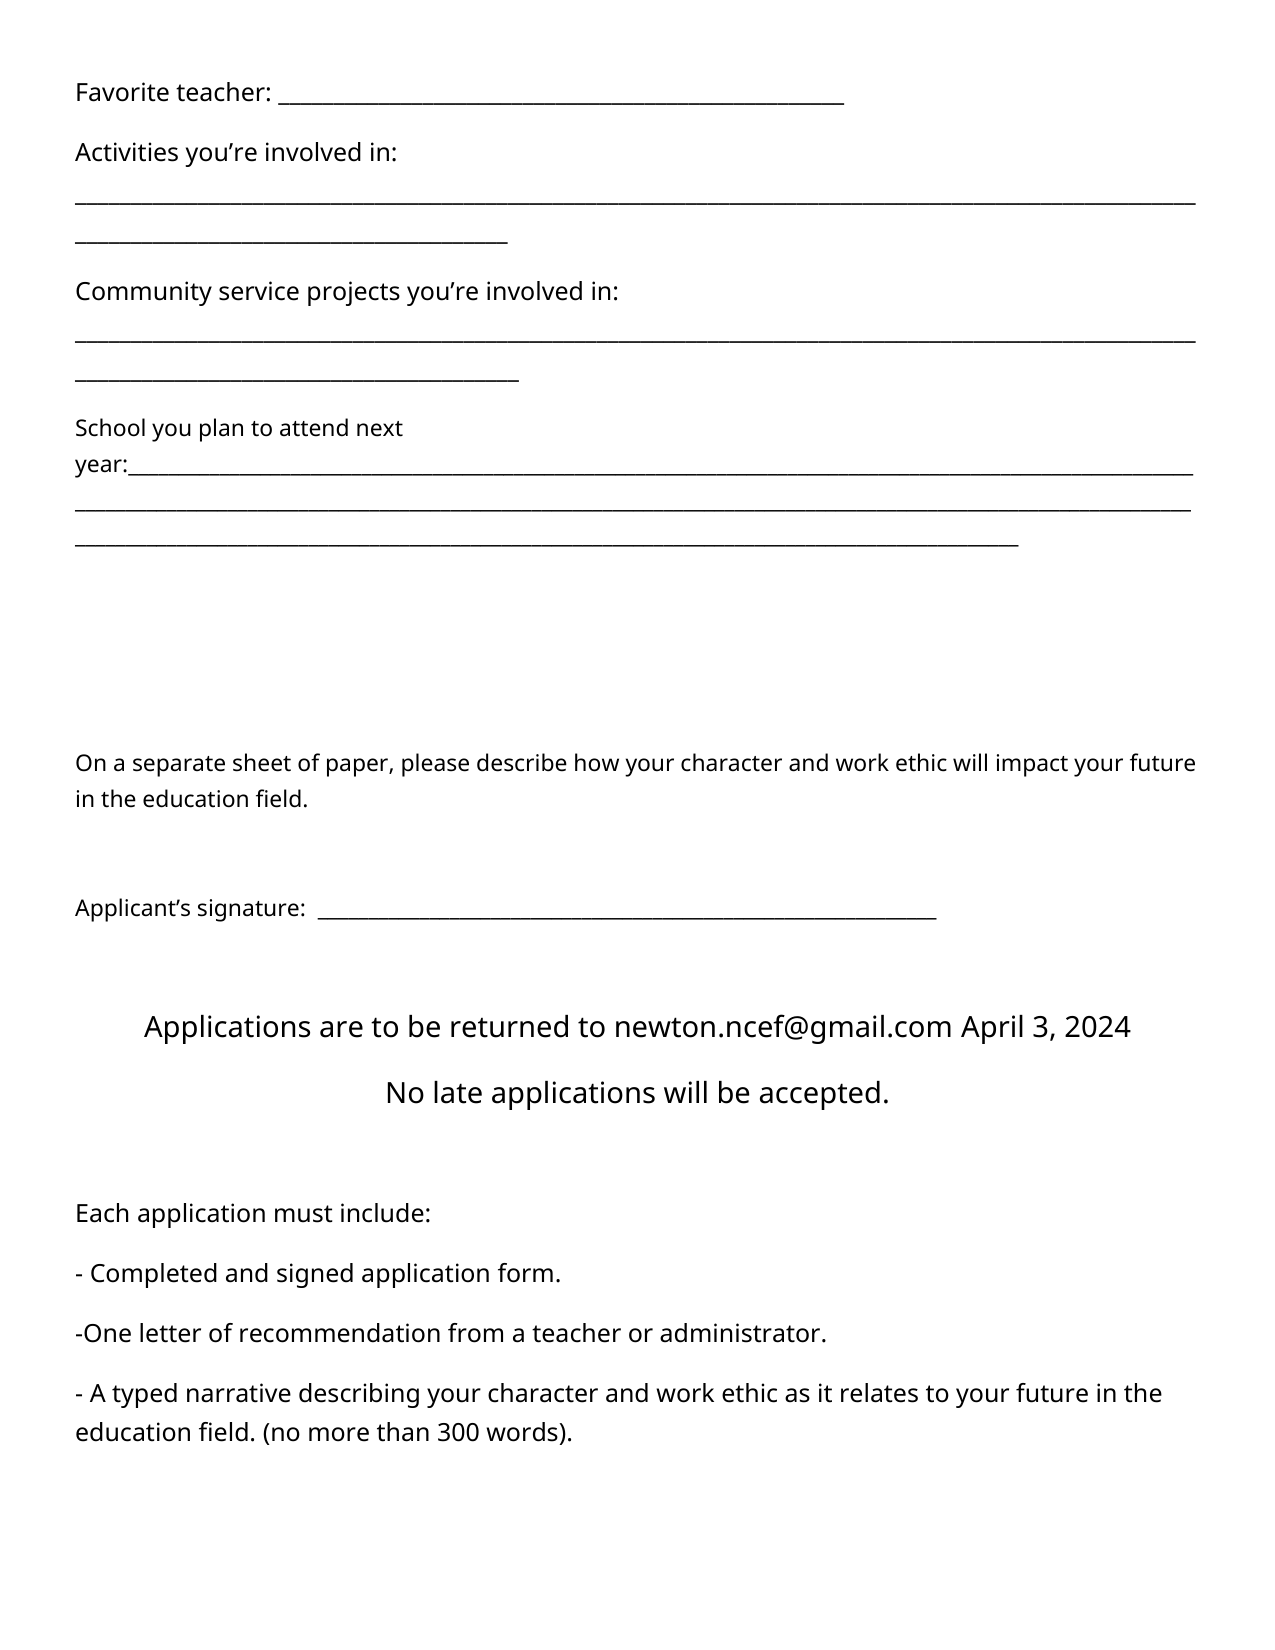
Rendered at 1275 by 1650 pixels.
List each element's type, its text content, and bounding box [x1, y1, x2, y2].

text No late applications will be accepted. [75, 1072, 1200, 1112]
text Community service projects you’re involved in: _____________________________________________________________________________________________________________________________________________ [75, 273, 1200, 386]
text On a separate sheet of paper, please describe how your character and work ethic will impact your future in the education field. [75, 747, 1200, 814]
text Favorite teacher: ___________________________________________________ [75, 75, 1200, 109]
text -One letter of recommendation from a teacher or administrator. [75, 1316, 1200, 1349]
text Activities you’re involved in: ____________________________________________________________________________________________________________________________________________ [75, 135, 1200, 247]
text Each application must include: [75, 1196, 1200, 1229]
text School you plan to attend next year:____________________________________________________________________________________________________________________________________________________________________________________________________________________________________________________________________________________________________________________ [75, 412, 1200, 551]
text - Completed and signed application form. [75, 1256, 1200, 1289]
text - A typed narrative describing your character and work ethic as it relates to your future in the education field. (no more than 300 words). [75, 1376, 1200, 1449]
text Applications are to be returned to newton.ncef@gmail.com April 3, 2024 [75, 1006, 1200, 1046]
text Applicant’s signature: _____________________________________________________________ [75, 892, 1200, 923]
